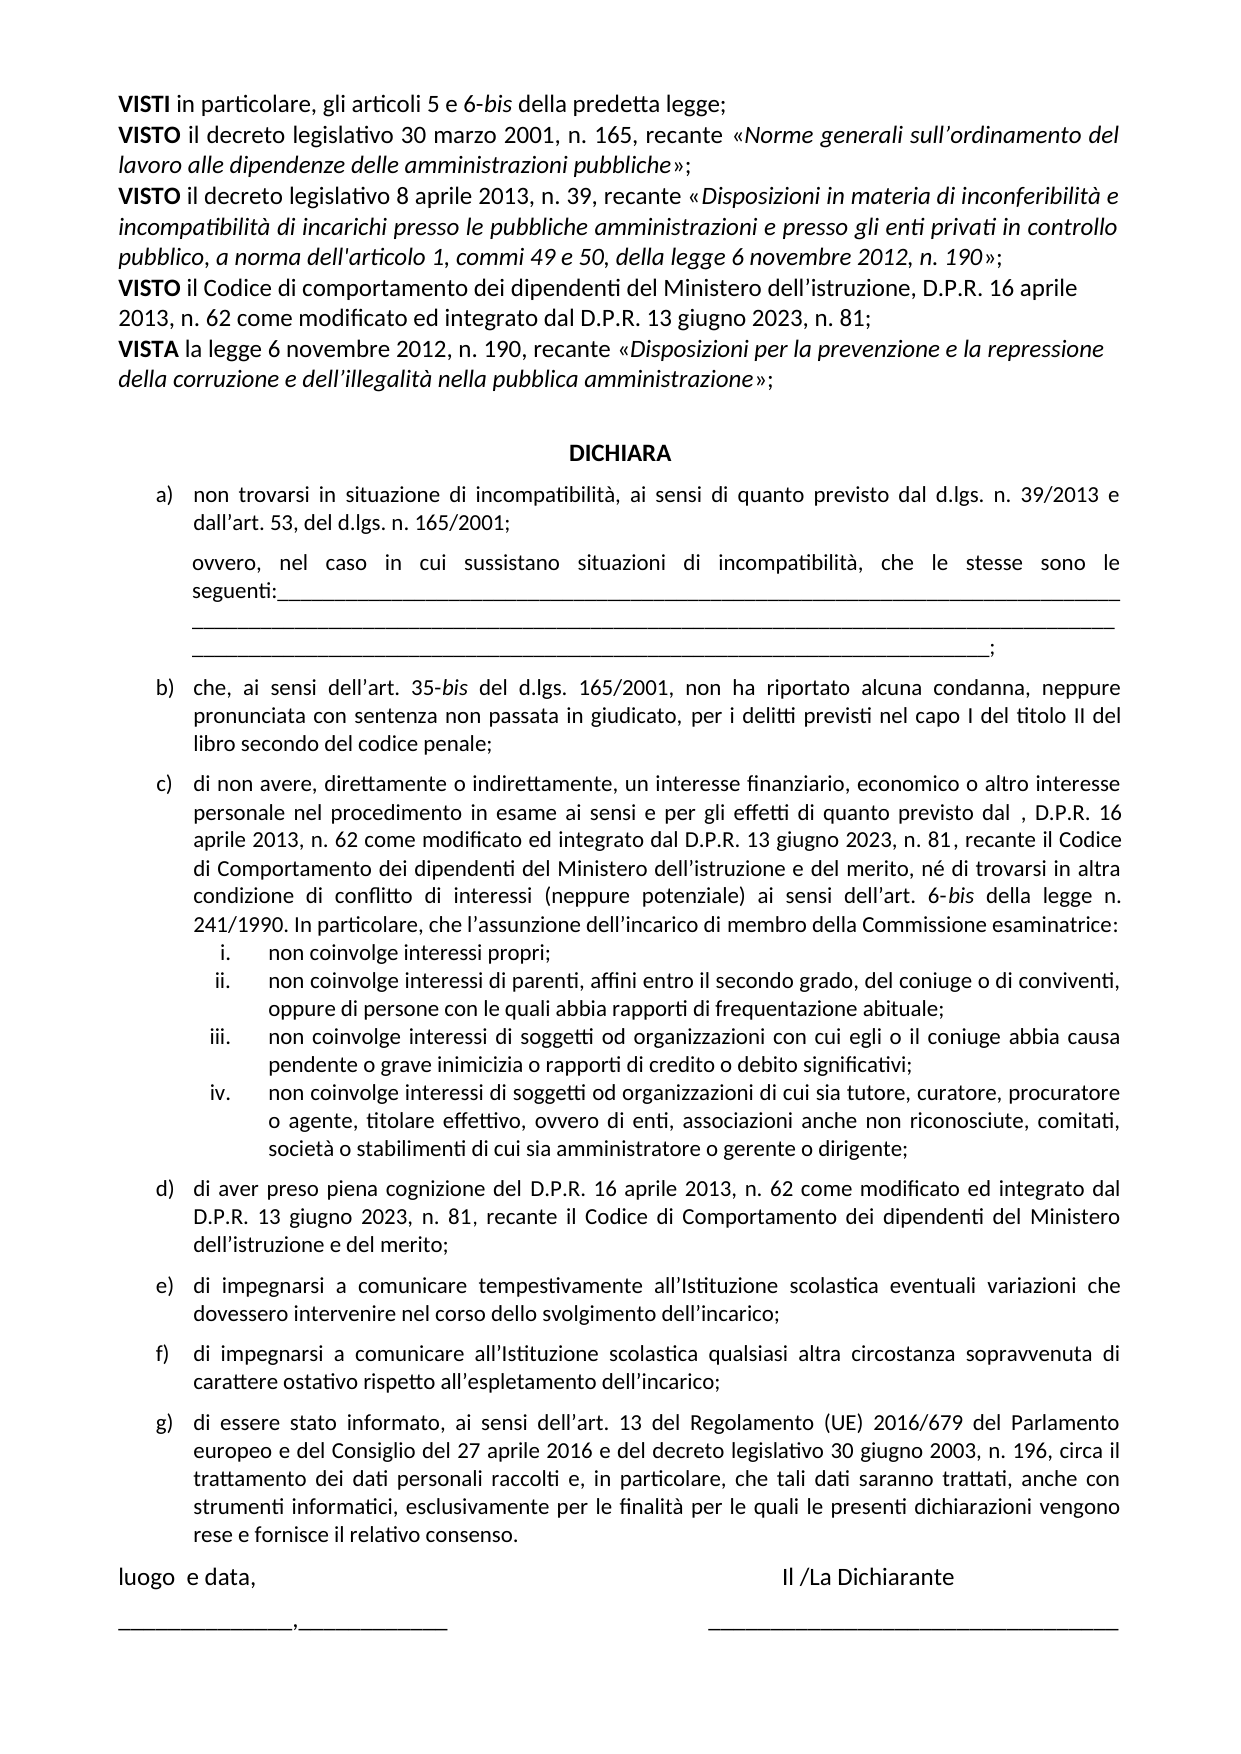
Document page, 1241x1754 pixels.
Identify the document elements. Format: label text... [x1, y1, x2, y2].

text VISTO il decreto legislativo 30 marzo 2001, n. 165, recante «Norme generali sull’ordinamento del lavoro alle dipendenze delle amministrazioni pubbliche»; [118, 119, 1122, 180]
list non coinvolge interessi di soggetti od organizzazioni con cui egli o il coniuge abbia causa pendente o grave inimicizia o rapporti di credito o debito significativi; [231, 1022, 1122, 1078]
text ______________,____________ _________________________________ [118, 1604, 1122, 1634]
list non coinvolge interessi propri; [231, 938, 1122, 966]
list di non avere, direttamente o indirettamente, un interesse finanziario, economico o altro interesse personale nel procedimento in esame ai sensi e per gli effetti di quanto previsto dal , D.P.R. 16 aprile 2013, n. 62 come modificato ed integrato dal D.P.R. 13 giugno 2023, n. 81, recante il Codice di Comportamento dei dipendenti del Ministero dell’istruzione e del merito, né di trovarsi in altra condizione di conflitto di interessi (neppure potenziale) ai sensi dell’art. 6-bis della legge n. 241/1990. In particolare, che l’assunzione dell’incarico di membro della Commissione esaminatrice: [156, 769, 1122, 938]
list di essere stato informato, ai sensi dell’art. 13 del Regolamento (UE) 2016/679 del Parlamento europeo e del Consiglio del 27 aprile 2016 e del decreto legislativo 30 giugno 2003, n. 196, circa il trattamento dei dati personali raccolti e, in particolare, che tali dati saranno trattati, anche con strumenti informatici, esclusivamente per le finalità per le quali le presenti dichiarazioni vengono rese e fornisce il relativo consenso. [156, 1408, 1122, 1548]
list di impegnarsi a comunicare all’Istituzione scolastica qualsiasi altra circostanza sopravvenuta di carattere ostativo rispetto all’espletamento dell’incarico; [156, 1339, 1122, 1396]
list di impegnarsi a comunicare tempestivamente all’Istituzione scolastica eventuali variazioni che dovessero intervenire nel corso dello svolgimento dell’incarico; [156, 1271, 1122, 1327]
list non coinvolge interessi di parenti, affini entro il secondo grado, del coniuge o di conviventi, oppure di persone con le quali abbia rapporti di frequentazione abituale; [231, 966, 1122, 1022]
text VISTA la legge 6 novembre 2012, n. 190, recante «Disposizioni per la prevenzione e la repressione della corruzione e dell’illegalità nella pubblica amministrazione»; [118, 333, 1122, 394]
list non trovarsi in situazione di incompatibilità, ai sensi di quanto previsto dal d.lgs. n. 39/2013 e dall’art. 53, del d.lgs. n. 165/2001; [156, 480, 1122, 536]
list di aver preso piena cognizione del D.P.R. 16 aprile 2013, n. 62 come modificato ed integrato dal D.P.R. 13 giugno 2023, n. 81, recante il Codice di Comportamento dei dipendenti del Ministero dell’istruzione e del merito; [156, 1174, 1122, 1258]
list non coinvolge interessi di soggetti od organizzazioni di cui sia tutore, curatore, procuratore o agente, titolare effettivo, ovvero di enti, associazioni anche non riconosciute, comitati, società o stabilimenti di cui sia amministratore o gerente o dirigente; [231, 1078, 1122, 1162]
text VISTI in particolare, gli articoli 5 e 6-bis della predetta legge; [118, 89, 1063, 119]
list ovvero, nel caso in cui sussistano situazioni di incompatibilità, che le stesse sono le seguenti:_________________________________________________________________________________________________________________________________________________________________________________________________________________________________; [192, 548, 1122, 661]
text DICHIARA [118, 437, 1122, 467]
text VISTO il decreto legislativo 8 aprile 2013, n. 39, recante «Disposizioni in materia di inconferibilità e incompatibilità di incarichi presso le pubbliche amministrazioni e presso gli enti privati in controllo pubblico, a norma dell'articolo 1, commi 49 e 50, della legge 6 novembre 2012, n. 190»; [118, 180, 1122, 272]
list che, ai sensi dell’art. 35-bis del d.lgs. 165/2001, non ha riportato alcuna condanna, neppure pronunciata con sentenza non passata in giudicato, per i delitti previsti nel capo I del titolo II del libro secondo del codice penale; [156, 673, 1122, 757]
text luogo e data, Il /La Dichiarante [118, 1561, 1122, 1591]
text VISTO il Codice di comportamento dei dipendenti del Ministero dell’istruzione, D.P.R. 16 aprile 2013, n. 62 come modificato ed integrato dal D.P.R. 13 giugno 2023, n. 81; [118, 272, 1122, 333]
